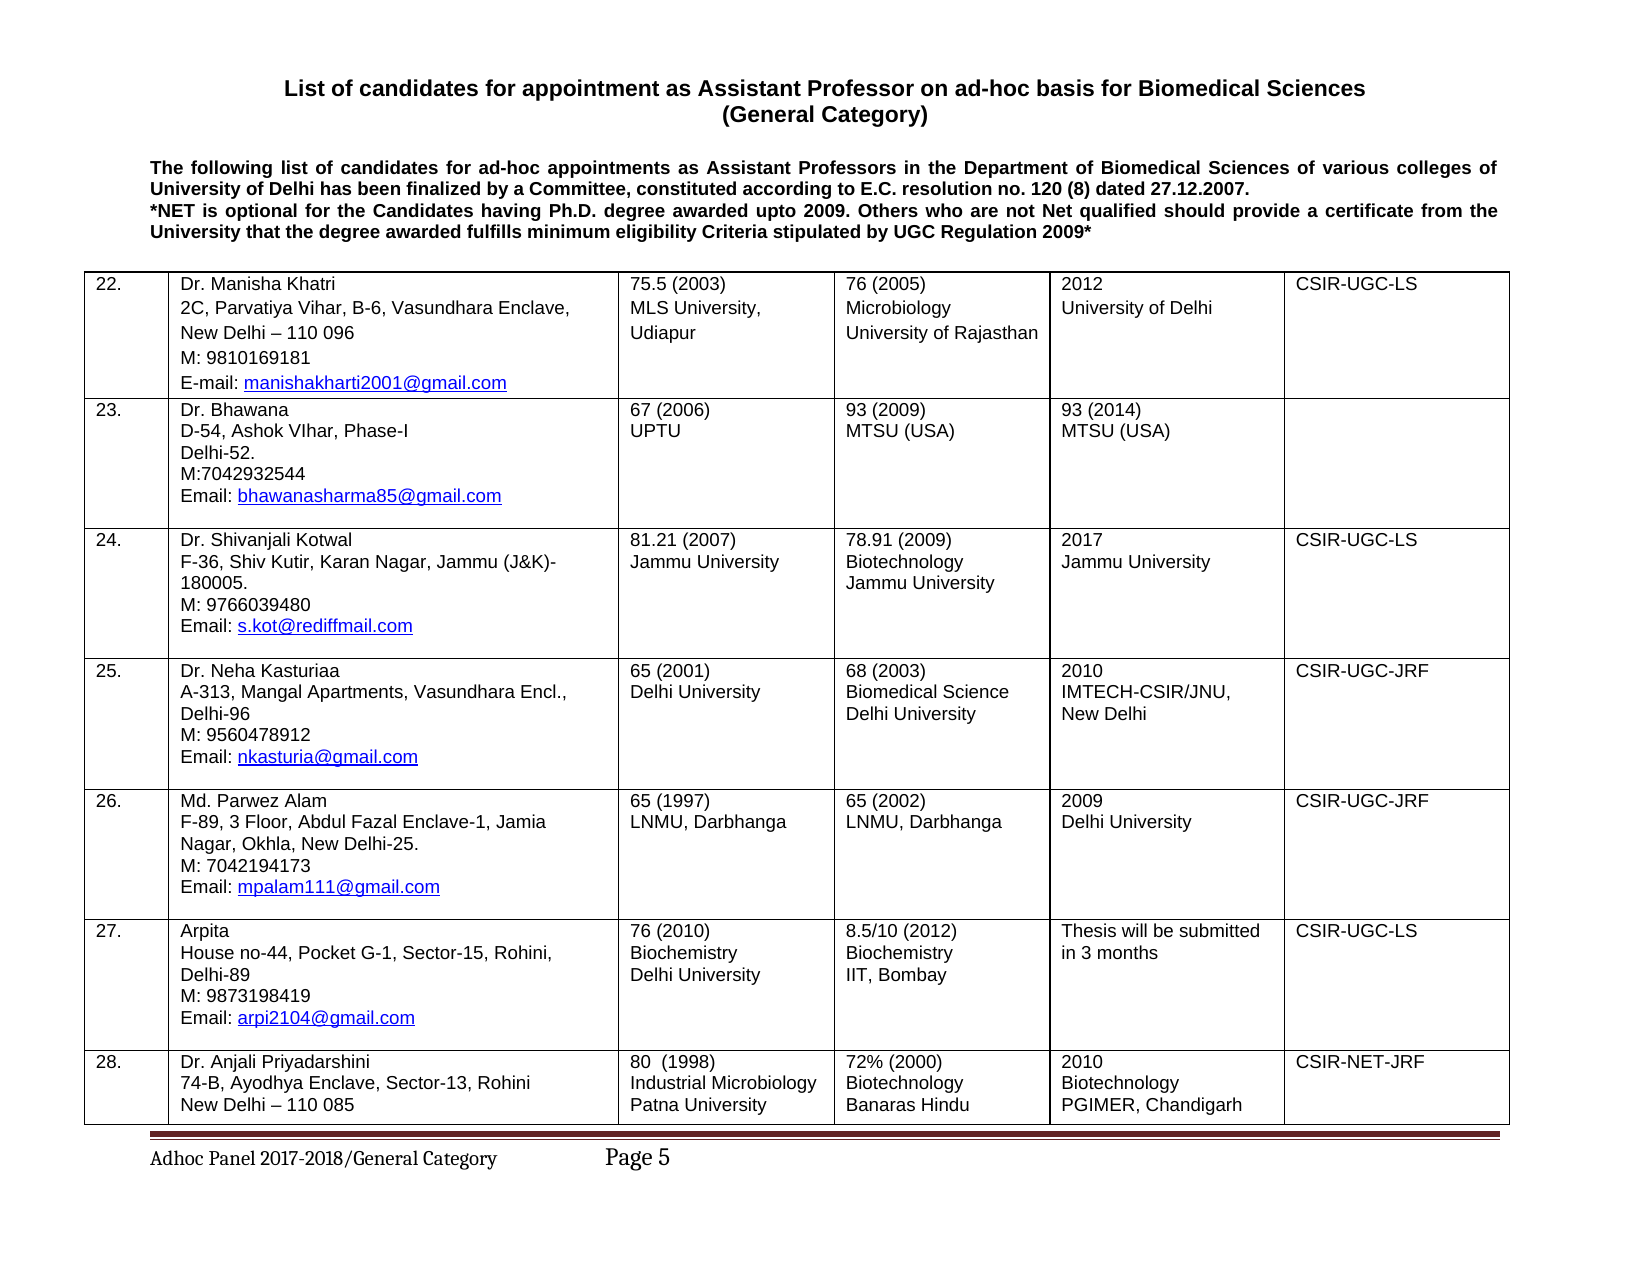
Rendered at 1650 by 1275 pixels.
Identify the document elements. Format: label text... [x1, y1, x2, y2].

table_cell 24. [85, 529, 168, 658]
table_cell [835, 1051, 1049, 1124]
table_cell 26. [85, 790, 168, 919]
table_cell [1285, 399, 1509, 528]
table_cell 65 (2002) LNMU, Darbhanga [835, 790, 1049, 919]
table_cell Dr. Shivanjali Kotwal F-36, Shiv Kutir, Karan Nagar, Jammu (J&K)-180005. M: 9766039480 Email: s.kot@rediffmail.com [169, 529, 618, 658]
table_cell Arpita House no-44, Pocket G-1, Sector-15, Rohini, Delhi-89 M: 9873198419 Email: arpi2104@gmail.com [169, 920, 618, 1049]
table_cell CSIR-UGC-JRF [1285, 790, 1509, 919]
table_cell Dr. Bhawana D-54, Ashok VIhar, Phase-I Delhi-52. M:7042932544 Email: bhawanasharma85@gmail.com [169, 399, 618, 528]
table_cell 76 (2005) Microbiology University of Rajasthan [835, 273, 1049, 397]
table_cell CSIR-NET-JRF [1285, 1051, 1509, 1124]
table_cell Md. Parwez Alam F-89, 3 Floor, Abdul Fazal Enclave-1, Jamia Nagar, Okhla, New Delhi-25. M: 7042194173 Email: mpalam111@gmail.com [169, 790, 618, 919]
table_cell CSIR-UGC-LS [1285, 273, 1509, 397]
table_cell 27. [85, 920, 168, 1049]
table_cell CSIR-UGC-LS [1285, 920, 1509, 1049]
table_cell 23. [85, 399, 168, 528]
table_cell 2012 University of Delhi [1051, 273, 1284, 397]
table_cell CSIR-UGC-JRF [1285, 659, 1509, 789]
table_cell 76 (2010) Biochemistry Delhi University [619, 920, 834, 1049]
table_cell 65 (1997) LNMU, Darbhanga [619, 790, 834, 919]
table_cell 65 (2001) Delhi University [619, 659, 834, 789]
table_cell 67 (2006) UPTU [619, 399, 834, 528]
table_cell 28. [85, 1051, 168, 1124]
table_cell 22. [85, 273, 168, 397]
table_cell 2017 Jammu University [1051, 529, 1284, 658]
table_cell 25. [85, 659, 168, 789]
table_cell 93 (2009) MTSU (USA) [835, 399, 1049, 528]
table_cell 2010 IMTECH-CSIR/JNU, New Delhi [1051, 659, 1284, 789]
table_cell 2009 Delhi University [1051, 790, 1284, 919]
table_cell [619, 1051, 834, 1124]
table_cell Dr. Neha Kasturiaa A-313, Mangal Apartments, Vasundhara Encl., Delhi-96 M: 9560478912 Email: nkasturia@gmail.com [169, 659, 618, 789]
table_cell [1051, 1051, 1284, 1124]
table_cell 78.91 (2009) Biotechnology Jammu University [835, 529, 1049, 658]
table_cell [169, 1051, 618, 1124]
table_cell 75.5 (2003) MLS University, Udiapur [619, 273, 834, 397]
table_cell Thesis will be submitted in 3 months [1051, 920, 1284, 1049]
table_cell CSIR-UGC-LS [1285, 529, 1509, 658]
table_cell 68 (2003) Biomedical Science Delhi University [835, 659, 1049, 789]
table_cell 81.21 (2007) Jammu University [619, 529, 834, 658]
table_cell Dr. manisha Khatri 2C, Parvatiya Vihar, B-6, Vasundhara Enclave, New Delhi – 110 096 M: 9810169181 E-mail: manishakharti2001@gmail.com [169, 273, 618, 397]
table_cell 93 (2014) MTSU (USA) [1051, 399, 1284, 528]
table_cell 8.5/10 (2012) Biochemistry IIT, Bombay [835, 920, 1049, 1049]
